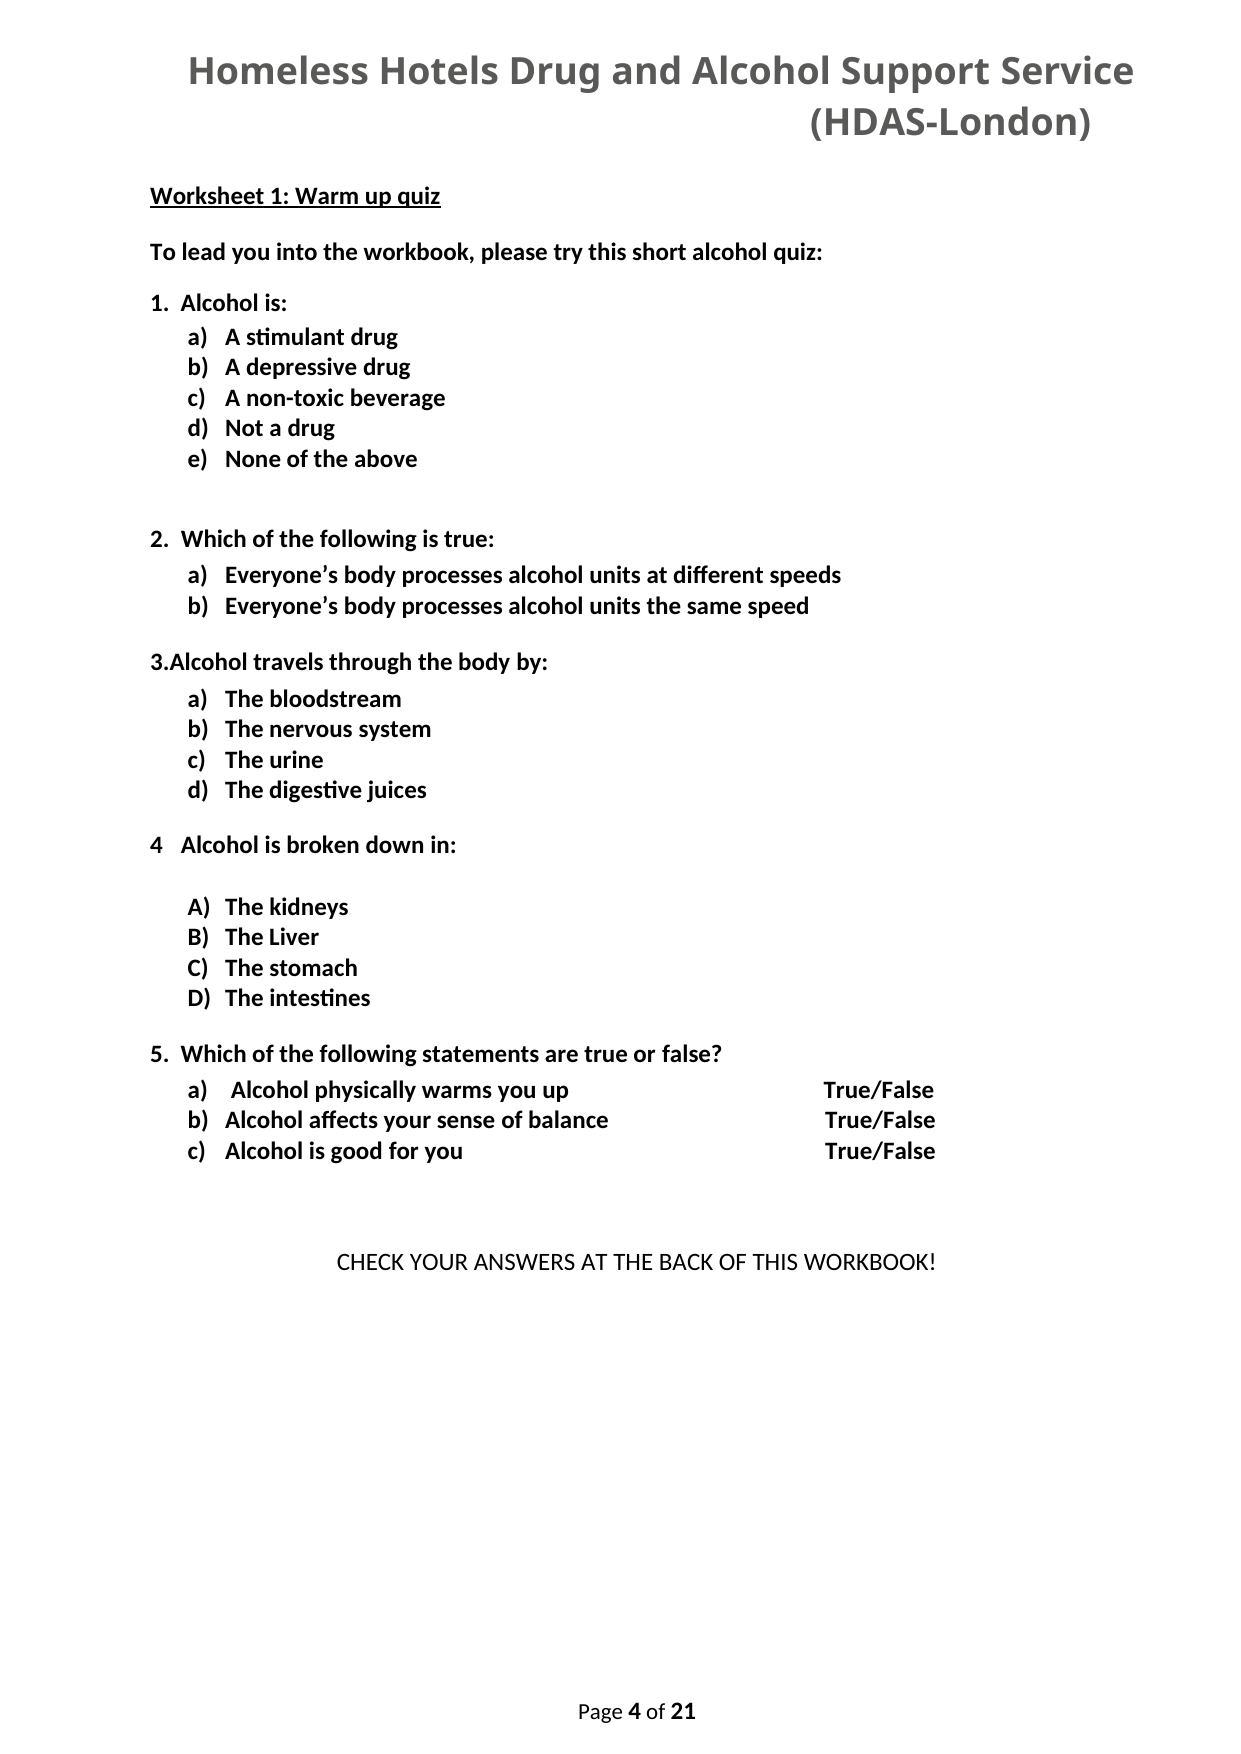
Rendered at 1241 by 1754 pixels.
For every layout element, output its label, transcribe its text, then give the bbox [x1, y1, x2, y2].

list A non-toxic beverage [187, 382, 1198, 412]
list Everyone’s body processes alcohol units at different speeds [187, 560, 1198, 590]
list Everyone’s body processes alcohol units the same speed [187, 590, 1198, 621]
list The stomach [187, 952, 1198, 982]
list The urine [187, 744, 1198, 774]
text CHECK YOUR ANSWERS AT THE BACK OF THIS WORKBOOK! [75, 1246, 1198, 1277]
list The bloodstream [187, 683, 1198, 713]
list None of the above [187, 443, 1198, 473]
list The kidneys [187, 891, 1198, 921]
list Alcohol affects your sense of balance True/False [187, 1105, 1198, 1135]
list A stimulant drug [187, 321, 1198, 351]
list The nervous system [187, 713, 1198, 744]
list The digestive juices [187, 774, 1198, 805]
list Which of the following statements are true or false? [150, 1038, 1198, 1068]
list Alcohol is: [150, 287, 1198, 318]
text 3.Alcohol travels through the body by: [150, 646, 1198, 676]
subtitle Worksheet 1: Warm up quiz [150, 180, 1198, 210]
list The intestines [187, 982, 1198, 1013]
text To lead you into the workbook, please try this short alcohol quiz: [150, 236, 1198, 266]
list Alcohol is broken down in: [150, 830, 1198, 860]
list Alcohol is good for you True/False [187, 1135, 1198, 1166]
list Alcohol physically warms you up True/False [187, 1074, 1198, 1105]
list The Liver [187, 921, 1198, 952]
list A depressive drug [187, 351, 1198, 382]
list Which of the following is true: [150, 523, 1025, 554]
list Not a drug [187, 412, 1198, 443]
